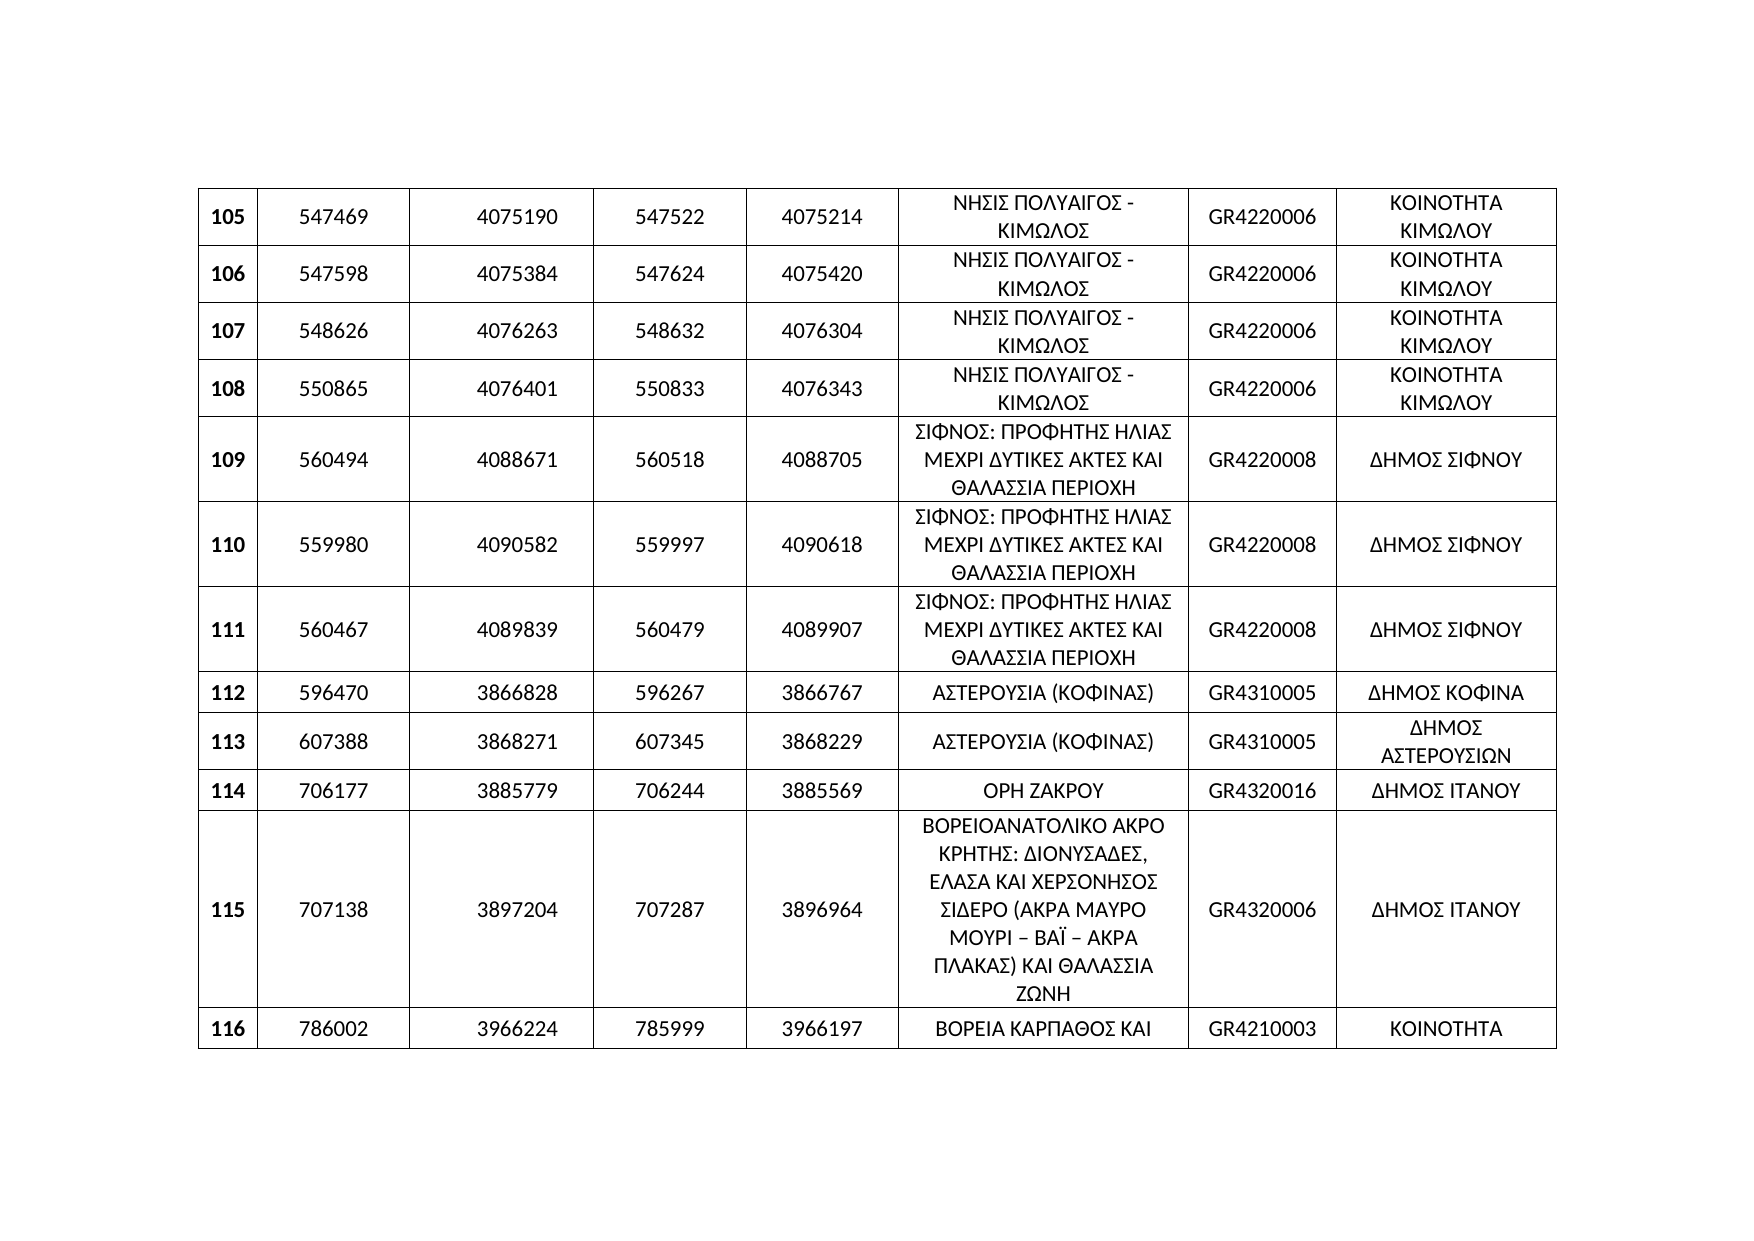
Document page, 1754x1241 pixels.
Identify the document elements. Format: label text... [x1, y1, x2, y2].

table_cell 559997 [594, 502, 746, 586]
table_cell 547598 [258, 246, 409, 302]
table_cell ΑΣΤΕΡΟΥΣΙΑ (ΚΟΦΙΝΑΣ) [899, 672, 1188, 712]
table_cell 4089907 [747, 587, 898, 671]
table_cell GR4220006 [1189, 246, 1336, 302]
table_cell 3966224 [441, 1008, 593, 1048]
table_cell GR4220006 [1189, 360, 1336, 416]
table_cell [410, 770, 441, 810]
table_cell ΣΙΦΝΟΣ: ΠΡΟΦΗΤΗΣ ΗΛΙΑΣ ΜΕΧΡΙ ΔΥΤΙΚΕΣ ΑΚΤΕΣ ΚΑΙ ΘΑΛΑΣΣΙΑ ΠΕΡΙΟΧΗ [899, 502, 1188, 586]
table_cell ΒΟΡΕΙΟΑΝΑΤΟΛΙΚΟ ΑΚΡΟ ΚΡΗΤΗΣ: ΔΙΟΝΥΣΑΔΕΣ, ΕΛΑΣΑ ΚΑΙ ΧΕΡΣΟΝΗΣΟΣ ΣΙΔΕΡΟ (ΑΚΡΑ ΜΑΥΡΟ ΜΟΥΡΙ – ΒΑΪ – ΑΚΡΑ ΠΛΑΚΑΣ) ΚΑΙ ΘΑΛΑΣΣΙΑ ΖΩΝΗ [899, 811, 1188, 1007]
table_cell 4090618 [747, 502, 898, 586]
table_cell 106 [199, 246, 257, 302]
table_cell GR4220008 [1189, 502, 1336, 586]
table_cell 607388 [258, 713, 409, 769]
table_cell 596267 [594, 672, 746, 712]
table_cell ΔΗΜΟΣ ΚΟΦΙΝΑ [1337, 672, 1556, 712]
table_cell ΔΗΜΟΣ ΙΤΑΝΟΥ [1337, 770, 1556, 810]
table_cell 109 [199, 417, 257, 501]
table_cell 707138 [258, 811, 409, 1007]
table_cell 3868271 [441, 713, 593, 769]
table_cell 547522 [594, 189, 746, 244]
table_cell 3866767 [747, 672, 898, 712]
table_cell 4075214 [747, 189, 898, 244]
table_cell 785999 [594, 1008, 746, 1048]
table_cell [410, 246, 441, 302]
table_cell ΝΗΣΙΣ ΠΟΛΥΑΙΓΟΣ - ΚΙΜΩΛΟΣ [899, 303, 1188, 359]
table_cell GR4310005 [1189, 713, 1336, 769]
table_cell GR4220008 [1189, 417, 1336, 501]
table_cell 550865 [258, 360, 409, 416]
table_cell 560479 [594, 587, 746, 671]
table_cell 559980 [258, 502, 409, 586]
table_cell GR4220008 [1189, 587, 1336, 671]
table_cell 3885779 [441, 770, 593, 810]
table_cell ΔΗΜΟΣ ΣΙΦΝΟΥ [1337, 417, 1556, 501]
table_cell ΚΟΙΝΟΤΗΤΑ ΚΙΜΩΛΟΥ [1337, 246, 1556, 302]
table_cell ΔΗΜΟΣ ΑΣΤΕΡΟΥΣΙΩΝ [1337, 713, 1556, 769]
table_cell 4076304 [747, 303, 898, 359]
table_cell 116 [199, 1008, 257, 1048]
table_cell 108 [199, 360, 257, 416]
table_cell GR4220006 [1189, 303, 1336, 359]
table_cell GR4320016 [1189, 770, 1336, 810]
table_cell 4075420 [747, 246, 898, 302]
table_cell ΚΟΙΝΟΤΗΤΑ ΚΙΜΩΛΟΥ [1337, 360, 1556, 416]
table_cell 706177 [258, 770, 409, 810]
table_cell 547469 [258, 189, 409, 244]
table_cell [899, 1008, 1188, 1048]
table_cell 4088705 [747, 417, 898, 501]
table_cell 786002 [258, 1008, 409, 1048]
table_cell GR4210003 [1189, 1008, 1336, 1048]
table_cell [410, 502, 441, 586]
table_cell 3885569 [747, 770, 898, 810]
table_cell [410, 417, 441, 501]
table_cell 3897204 [441, 811, 593, 1007]
table_cell ΣΙΦΝΟΣ: ΠΡΟΦΗΤΗΣ ΗΛΙΑΣ ΜΕΧΡΙ ΔΥΤΙΚΕΣ ΑΚΤΕΣ ΚΑΙ ΘΑΛΑΣΣΙΑ ΠΕΡΙΟΧΗ [899, 587, 1188, 671]
table_cell ΟΡΗ ΖΑΚΡΟΥ [899, 770, 1188, 810]
table_cell ΚΟΙΝΟΤΗΤΑ ΟΛΥΜΠΟΥ [1337, 1008, 1556, 1048]
table_cell 4089839 [441, 587, 593, 671]
table_cell 3966197 [747, 1008, 898, 1048]
table_cell 547624 [594, 246, 746, 302]
table_cell 3866828 [441, 672, 593, 712]
table_cell [410, 303, 441, 359]
table_cell 4088671 [441, 417, 593, 501]
table_cell [410, 587, 441, 671]
table_cell 548632 [594, 303, 746, 359]
table_cell [410, 811, 441, 1007]
table_cell ΣΙΦΝΟΣ: ΠΡΟΦΗΤΗΣ ΗΛΙΑΣ ΜΕΧΡΙ ΔΥΤΙΚΕΣ ΑΚΤΕΣ ΚΑΙ ΘΑΛΑΣΣΙΑ ΠΕΡΙΟΧΗ [899, 417, 1188, 501]
table_cell 596470 [258, 672, 409, 712]
table_cell [410, 360, 441, 416]
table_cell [899, 189, 1188, 244]
table_cell 105 [199, 189, 257, 244]
table_cell 560494 [258, 417, 409, 501]
table_cell ΚΟΙΝΟΤΗΤΑ ΚΙΜΩΛΟΥ [1337, 189, 1556, 244]
table_cell GR4320006 [1189, 811, 1336, 1007]
table_cell 110 [199, 502, 257, 586]
table_cell ΝΗΣΙΣ ΠΟΛΥΑΙΓΟΣ - ΚΙΜΩΛΟΣ [899, 360, 1188, 416]
table_cell 4075190 [441, 189, 593, 244]
table_cell 115 [199, 811, 257, 1007]
table_cell 3896964 [747, 811, 898, 1007]
table_cell 3868229 [747, 713, 898, 769]
table_cell 112 [199, 672, 257, 712]
table_cell 706244 [594, 770, 746, 810]
table_cell 4075384 [441, 246, 593, 302]
table_cell 113 [199, 713, 257, 769]
table_cell 4076401 [441, 360, 593, 416]
table_cell 114 [199, 770, 257, 810]
table_cell GR4310005 [1189, 672, 1336, 712]
table_cell ΑΣΤΕΡΟΥΣΙΑ (ΚΟΦΙΝΑΣ) [899, 713, 1188, 769]
table_cell GR4220006 [1189, 189, 1336, 244]
table_cell 560467 [258, 587, 409, 671]
table_cell 550833 [594, 360, 746, 416]
table_cell 111 [199, 587, 257, 671]
table_cell 560518 [594, 417, 746, 501]
table_cell [410, 189, 441, 244]
table_cell [410, 713, 441, 769]
table_cell 607345 [594, 713, 746, 769]
table_cell 4076343 [747, 360, 898, 416]
table_cell ΔΗΜΟΣ ΙΤΑΝΟΥ [1337, 811, 1556, 1007]
table_cell 107 [199, 303, 257, 359]
table_cell 4076263 [441, 303, 593, 359]
table_cell ΔΗΜΟΣ ΣΙΦΝΟΥ [1337, 587, 1556, 671]
table_cell ΔΗΜΟΣ ΣΙΦΝΟΥ [1337, 502, 1556, 586]
table_cell [410, 672, 441, 712]
table_cell 707287 [594, 811, 746, 1007]
table_cell [410, 1008, 441, 1048]
table_cell 4090582 [441, 502, 593, 586]
table_cell ΝΗΣΙΣ ΠΟΛΥΑΙΓΟΣ - ΚΙΜΩΛΟΣ [899, 246, 1188, 302]
table_cell 548626 [258, 303, 409, 359]
table_cell ΚΟΙΝΟΤΗΤΑ ΚΙΜΩΛΟΥ [1337, 303, 1556, 359]
